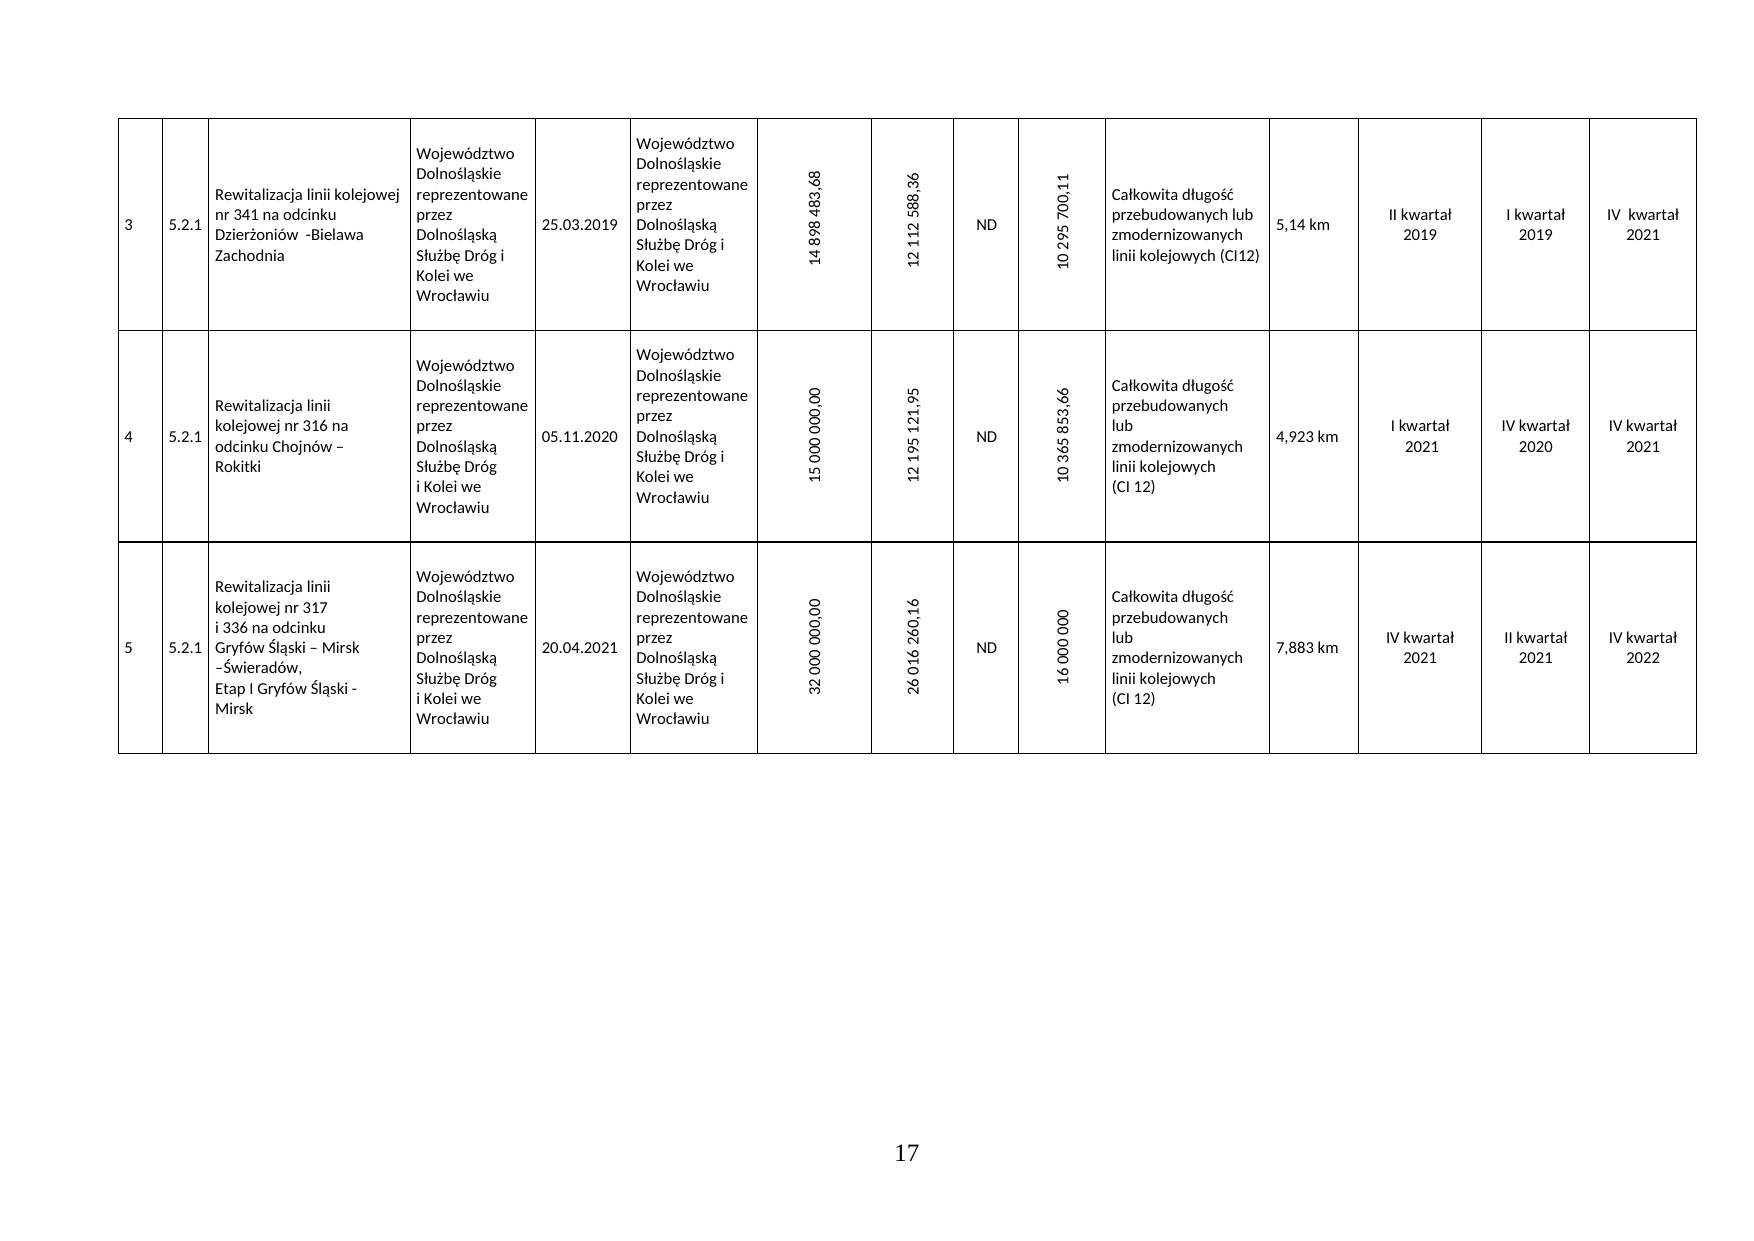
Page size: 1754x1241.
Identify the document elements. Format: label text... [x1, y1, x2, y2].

table_cell 5.2.1 [163, 119, 208, 330]
table_cell Województwo Dolnośląskie reprezentowane przez Dolnośląską Służbę Dróg i Kolei we Wrocławiu [411, 119, 535, 330]
table_cell Rewitalizacja linii kolejowej nr 316 na odcinku Chojnów – Rokitki [209, 331, 410, 541]
table_cell Rewitalizacja linii kolejowej nr 341 na odcinku Dzierżoniów -Bielawa Zachodnia [209, 119, 410, 330]
table_cell 12 195 121,95 [872, 331, 953, 541]
table_cell 32 000 000,00 [758, 543, 871, 753]
table_cell 5 [119, 543, 162, 753]
table_cell ND [954, 119, 1018, 330]
table_cell 5.2.1 [163, 543, 208, 753]
table_cell IV kwartał 2020 [1482, 331, 1589, 541]
table_cell 14 898 483,68 [758, 119, 871, 330]
table_cell 3 [119, 119, 162, 330]
table_cell I kwartał 2021 [1359, 331, 1481, 541]
table_cell Województwo Dolnośląskie reprezentowane przez Dolnośląską Służbę Dróg i Kolei we Wrocławiu [631, 119, 757, 330]
table_cell 15 000 000,00 [758, 331, 871, 541]
table_cell IV kwartał 2021 [1590, 331, 1696, 541]
table_cell 16 000 000 [1019, 543, 1105, 753]
table_cell ND [954, 543, 1018, 753]
table_cell IV kwartał 2022 [1590, 543, 1696, 753]
table_cell Województwo Dolnośląskie reprezentowane przez Dolnośląską Służbę Dróg i Kolei we Wrocławiu [631, 331, 757, 541]
table_cell 05.11.2020 [536, 331, 630, 541]
table_cell 12 112 588,36 [872, 119, 953, 330]
table_cell 10 295 700,11 [1019, 119, 1105, 330]
table_cell ND [954, 331, 1018, 541]
table_cell Całkowita długość przebudowanych lub zmodernizowanych linii kolejowych (CI12) [1106, 119, 1269, 330]
table_cell 5.2.1 [163, 331, 208, 541]
table_cell 26 016 260,16 [872, 543, 953, 753]
table_cell IV kwartał 2021 [1590, 119, 1696, 330]
table_cell 4,923 km [1270, 331, 1358, 541]
table_cell 7,883 km [1270, 543, 1358, 753]
table_cell Całkowita długość przebudowanych lub zmodernizowanych linii kolejowych (CI 12) [1106, 543, 1269, 753]
table_cell 4 [119, 331, 162, 541]
table_cell I kwartał 2019 [1482, 119, 1589, 330]
table_cell II kwartał 2019 [1359, 119, 1481, 330]
table_cell II kwartał 2021 [1482, 543, 1589, 753]
table_cell IV kwartał 2021 [1359, 543, 1481, 753]
table_cell Całkowita długość przebudowanych lub zmodernizowanych linii kolejowych (CI 12) [1106, 331, 1269, 541]
table_cell Województwo Dolnośląskie reprezentowane przez Dolnośląską Służbę Dróg i Kolei we Wrocławiu [411, 543, 535, 753]
table_cell 10 365 853,66 [1019, 331, 1105, 541]
table_cell Województwo Dolnośląskie reprezentowane przez Dolnośląską Służbę Dróg i Kolei we Wrocławiu [411, 331, 535, 541]
table_cell 25.03.2019 [536, 119, 630, 330]
table_cell 20.04.2021 [536, 543, 630, 753]
table_cell Rewitalizacja linii kolejowej nr 317 i 336 na odcinku Gryfów Śląski – Mirsk –Świeradów, Etap I Gryfów Śląski - Mirsk [209, 543, 410, 753]
table_cell 5,14 km [1270, 119, 1358, 330]
table_cell Województwo Dolnośląskie reprezentowane przez Dolnośląską Służbę Dróg i Kolei we Wrocławiu [631, 543, 757, 753]
